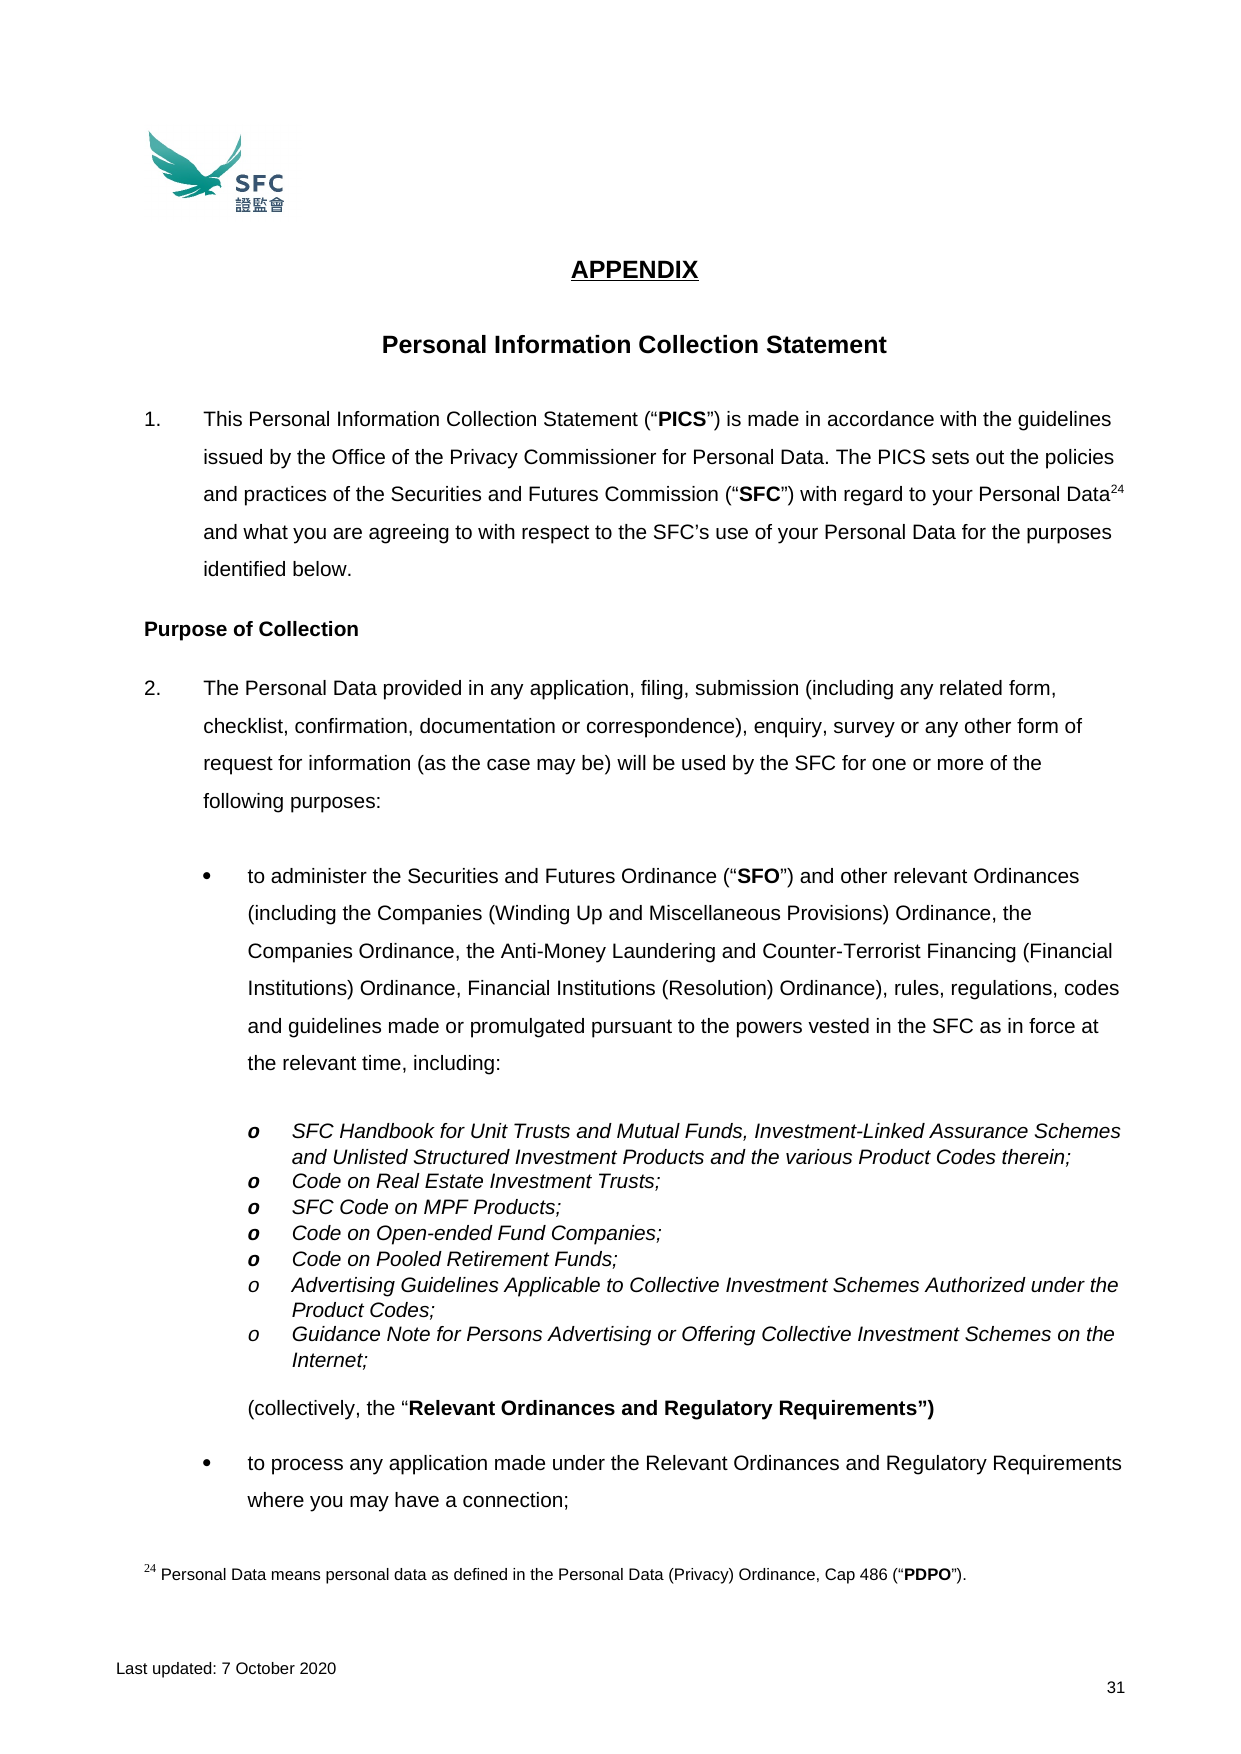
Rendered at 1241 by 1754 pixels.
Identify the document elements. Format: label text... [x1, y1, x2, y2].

list Code on Real Estate Investment Trusts; [247, 1169, 1125, 1195]
list SFC Code on MPF Products; [247, 1195, 1125, 1221]
text Purpose of Collection [144, 617, 1125, 641]
list Code on Open-ended Fund Companies; [247, 1221, 1125, 1247]
list SFC Handbook for Unit Trusts and Mutual Funds, Investment-Linked Assurance Schemes and Unlisted Structured Investment Products and the various Product Codes therein; [247, 1119, 1125, 1169]
list Guidance Note for Persons Advertising or Offering Collective Investment Schemes on the Internet; [247, 1322, 1125, 1372]
list This Personal Information Collection Statement (“PICS”) is made in accordance with the guidelines issued by the Office of the Privacy Commissioner for Personal Data. The PICS sets out the policies and practices of the Securities and Futures Commission (“SFC”) with regard to your Personal Data and what you are agreeing to with respect to the SFC’s use of your Personal Data for the purposes identified below. [144, 400, 1125, 588]
text (collectively, the “Relevant Ordinances and Regulatory Requirements”) [247, 1396, 1125, 1420]
text APPENDIX [144, 250, 1125, 288]
list to process any application made under the Relevant Ordinances and Regulatory Requirements where you may have a connection; [203, 1444, 1125, 1519]
list Code on Pooled Retirement Funds; [247, 1247, 1125, 1272]
list to administer the Securities and Futures Ordinance (“SFO”) and other relevant Ordinances (including the Companies (Winding Up and Miscellaneous Provisions) Ordinance, the Companies Ordinance, the Anti-Money Laundering and Counter-Terrorist Financing (Financial Institutions) Ordinance, Financial Institutions (Resolution) Ordinance), rules, regulations, codes and guidelines made or promulgated pursuant to the powers vested in the SFC as in force at the relevant time, including: [203, 857, 1125, 1082]
text Personal Information Collection Statement [144, 325, 1125, 363]
list The Personal Data provided in any application, filing, submission (including any related form, checklist, confirmation, documentation or correspondence), enquiry, survey or any other form of request for information (as the case may be) will be used by the SFC for one or more of the following purposes: [144, 669, 1125, 819]
picture [143, 124, 302, 222]
list Advertising Guidelines Applicable to Collective Investment Schemes Authorized under the Product Codes; [247, 1272, 1125, 1322]
